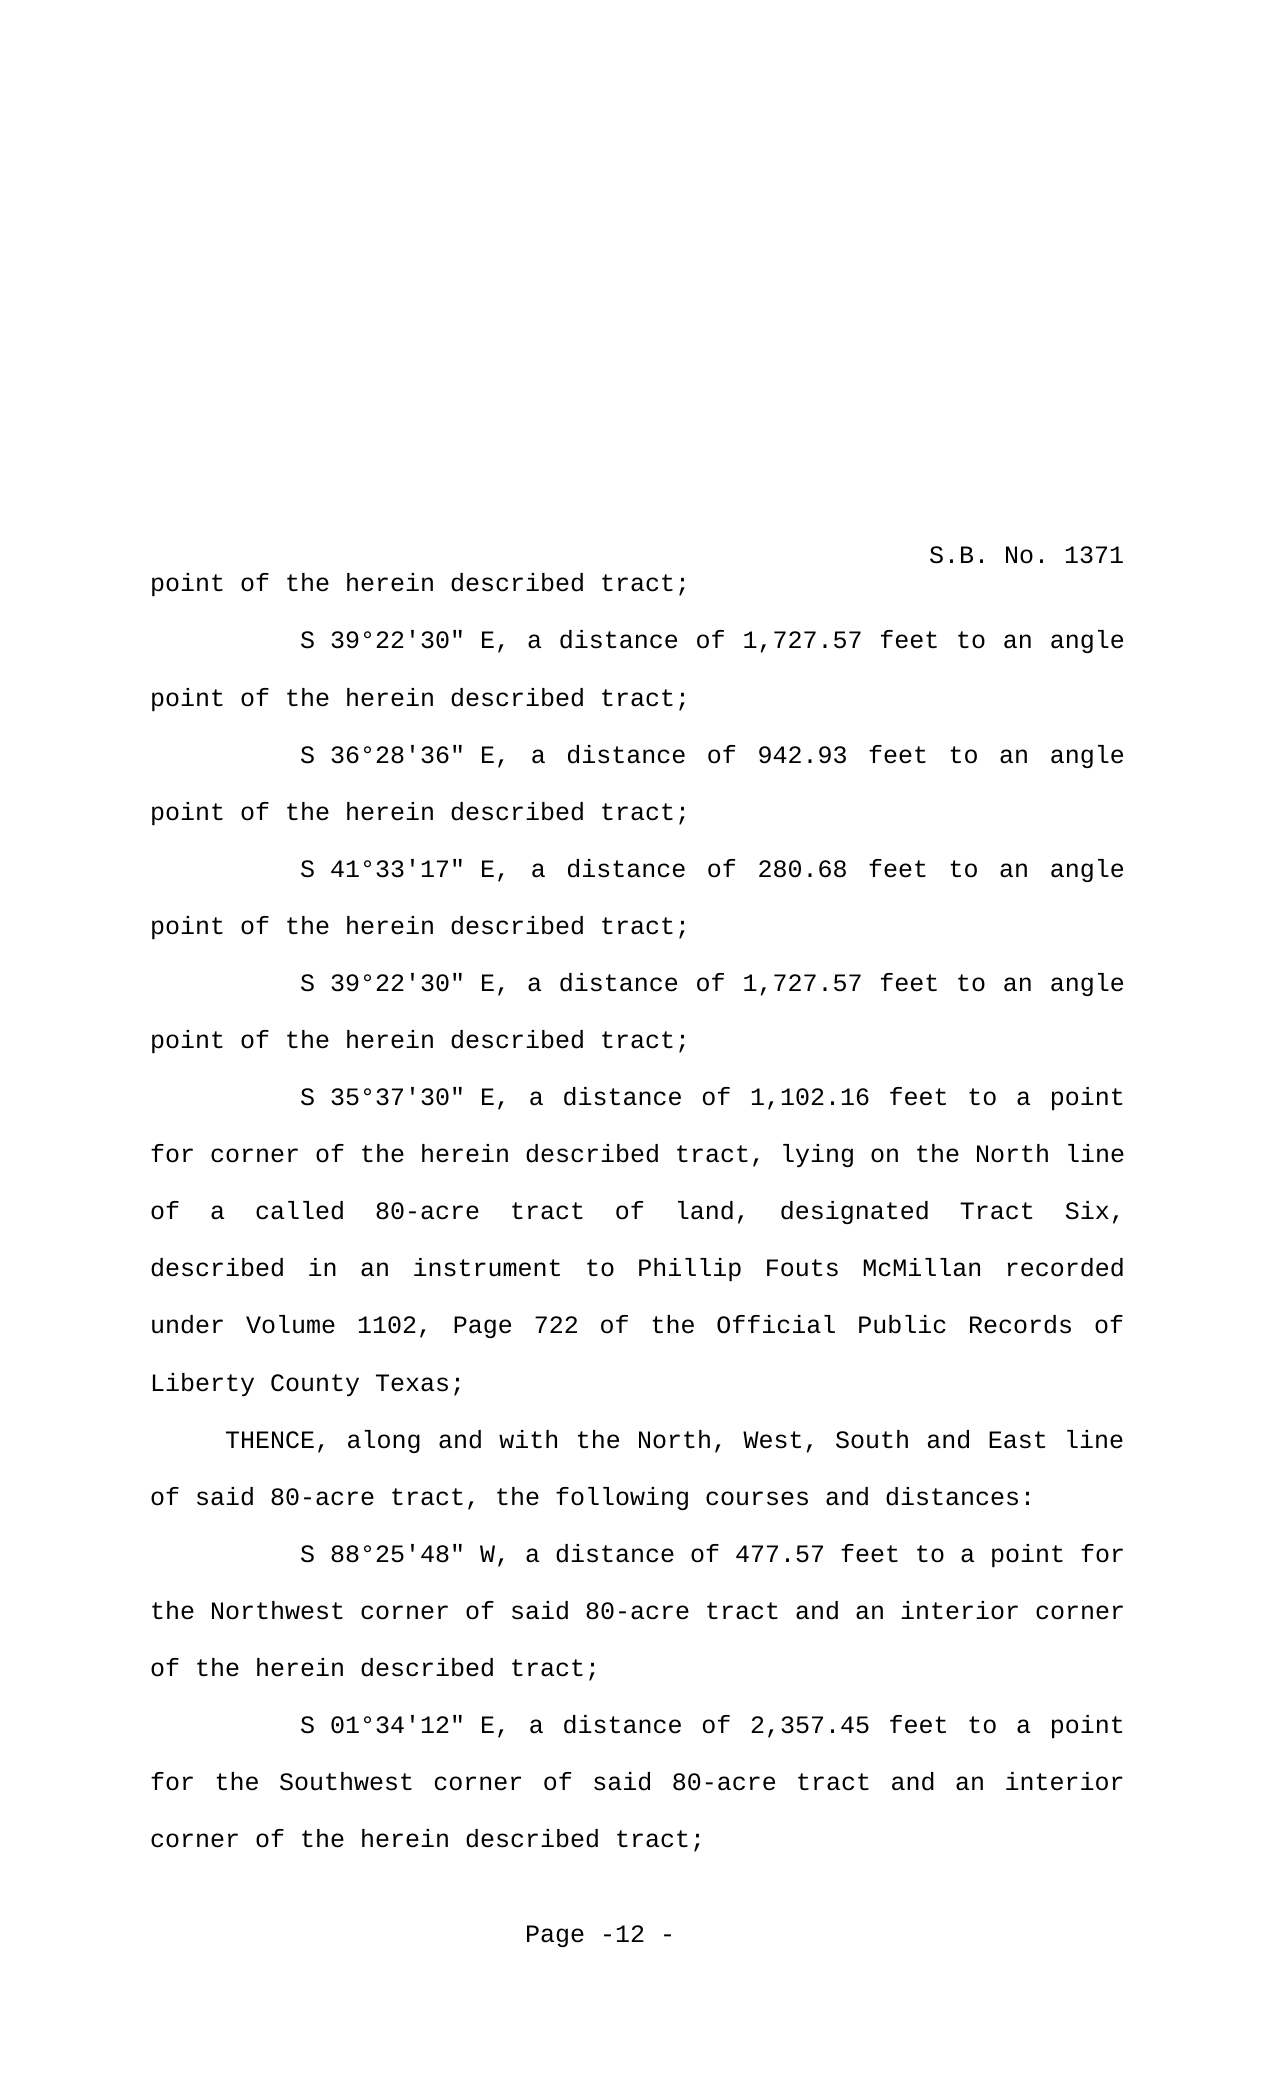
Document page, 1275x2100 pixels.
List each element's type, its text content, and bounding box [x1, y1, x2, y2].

text S 39°22'30" E, a distance of 1,727.57 feet to an angle point of the herein described tract; [150, 628, 1125, 713]
text THENCE, along and with the North, West, South and East line of said 80-acre tract, the following courses and distances: [150, 1427, 1125, 1513]
text S 01°34'12" E, a distance of 2,357.45 feet to a point for the Southwest corner of said 80-acre tract and an interior corner of the herein described tract; [150, 1712, 1125, 1855]
text S 41°33'17" E, a distance of 280.68 feet to an angle point of the herein described tract; [150, 856, 1125, 942]
text S 88°25'48" W, a distance of 477.57 feet to a point for the Northwest corner of said 80-acre tract and an interior corner of the herein described tract; [150, 1541, 1125, 1684]
text S 36°28'36" E, a distance of 942.93 feet to an angle point of the herein described tract; [150, 742, 1125, 828]
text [150, 571, 1125, 599]
text S 39°22'30" E, a distance of 1,727.57 feet to an angle point of the herein described tract; [150, 970, 1125, 1056]
text S 35°37'30" E, a distance of 1,102.16 feet to a point for corner of the herein described tract, lying on the North line of a called 80-acre tract of land, designated Tract Six, described in an instrument to Phillip Fouts McMillan recorded under Volume 1102, Page 722 of the Official Public Records of Liberty County Texas; [150, 1084, 1125, 1398]
